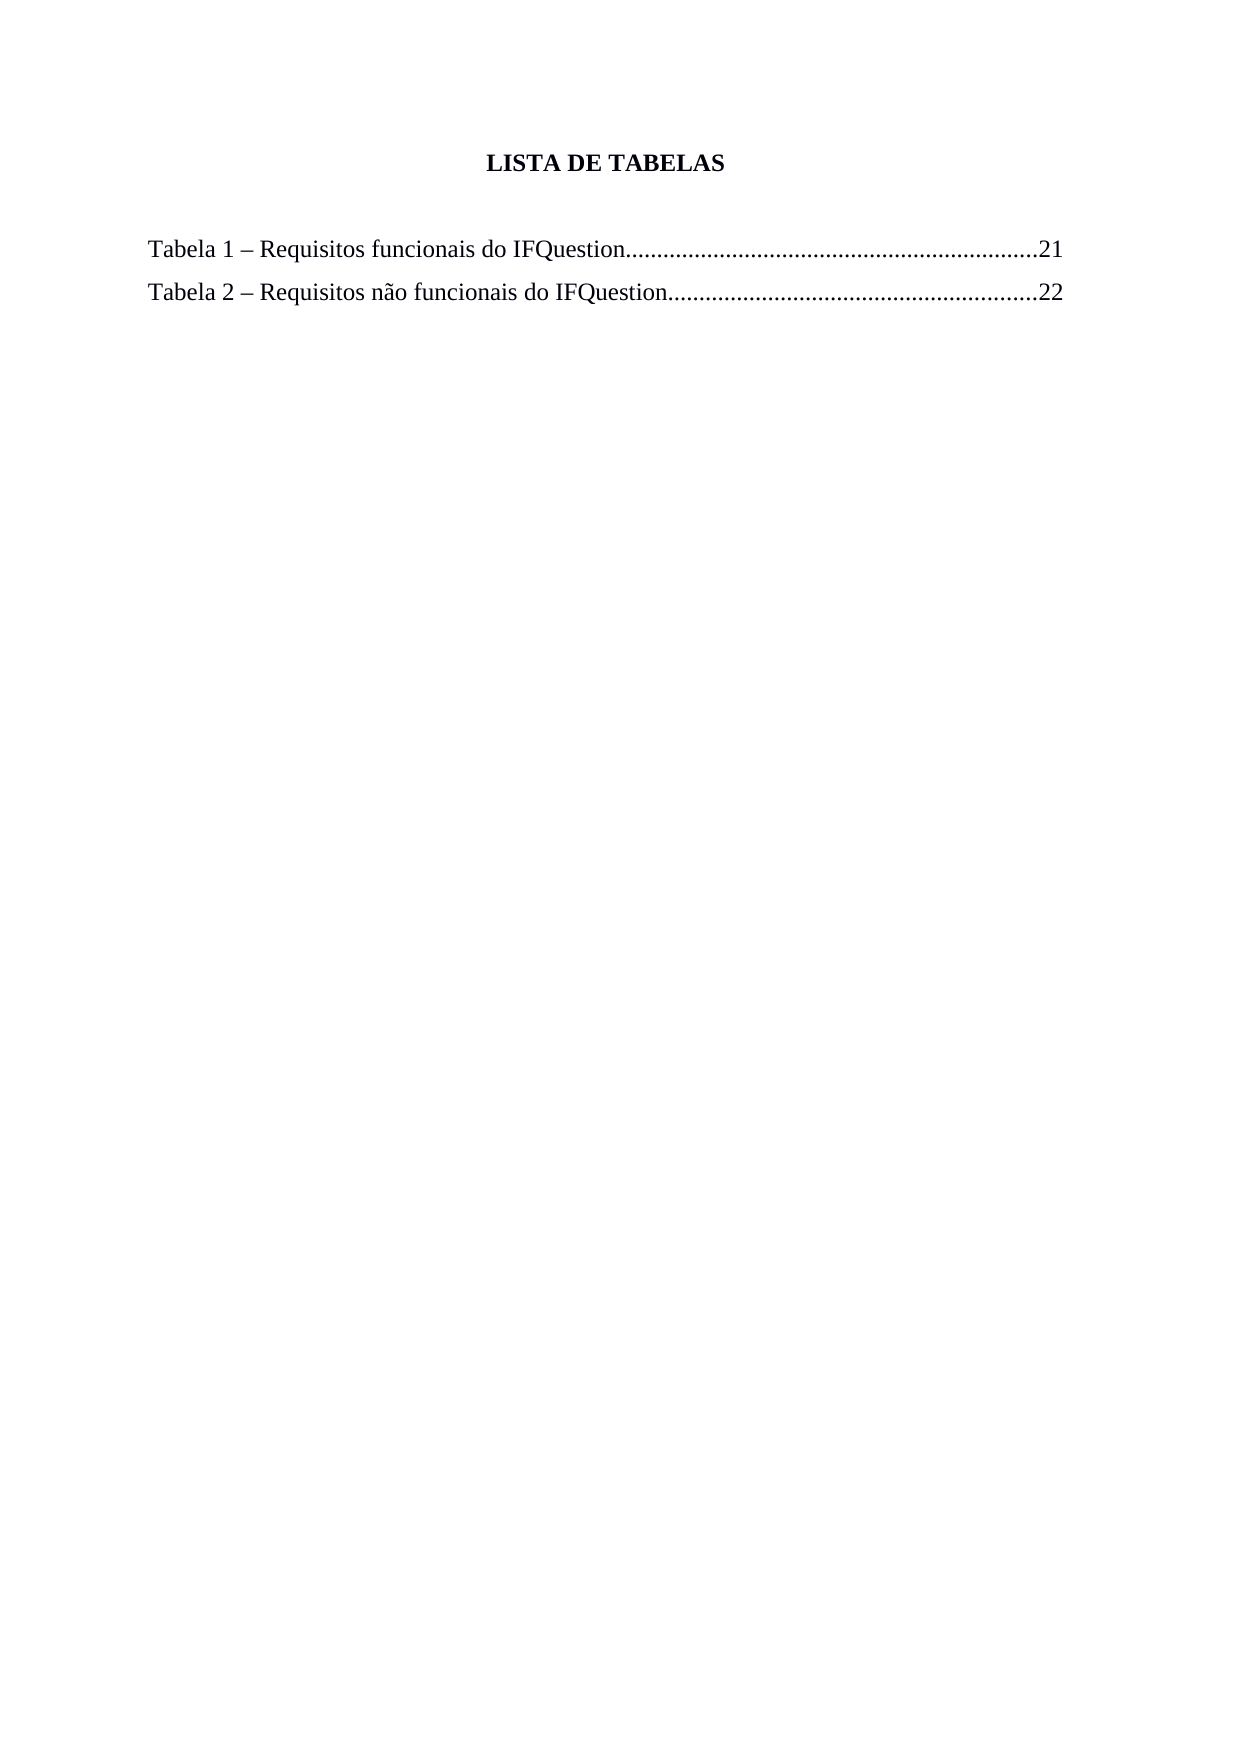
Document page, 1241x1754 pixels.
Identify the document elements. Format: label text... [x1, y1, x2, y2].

text Tabela 2 – Requisitos não funcionais do IFQuestion 22 [148, 277, 1063, 306]
text LISTA DE TABELAS [148, 148, 1063, 176]
text Tabela 1 – Requisitos funcionais do IFQuestion 21 [148, 234, 1063, 263]
